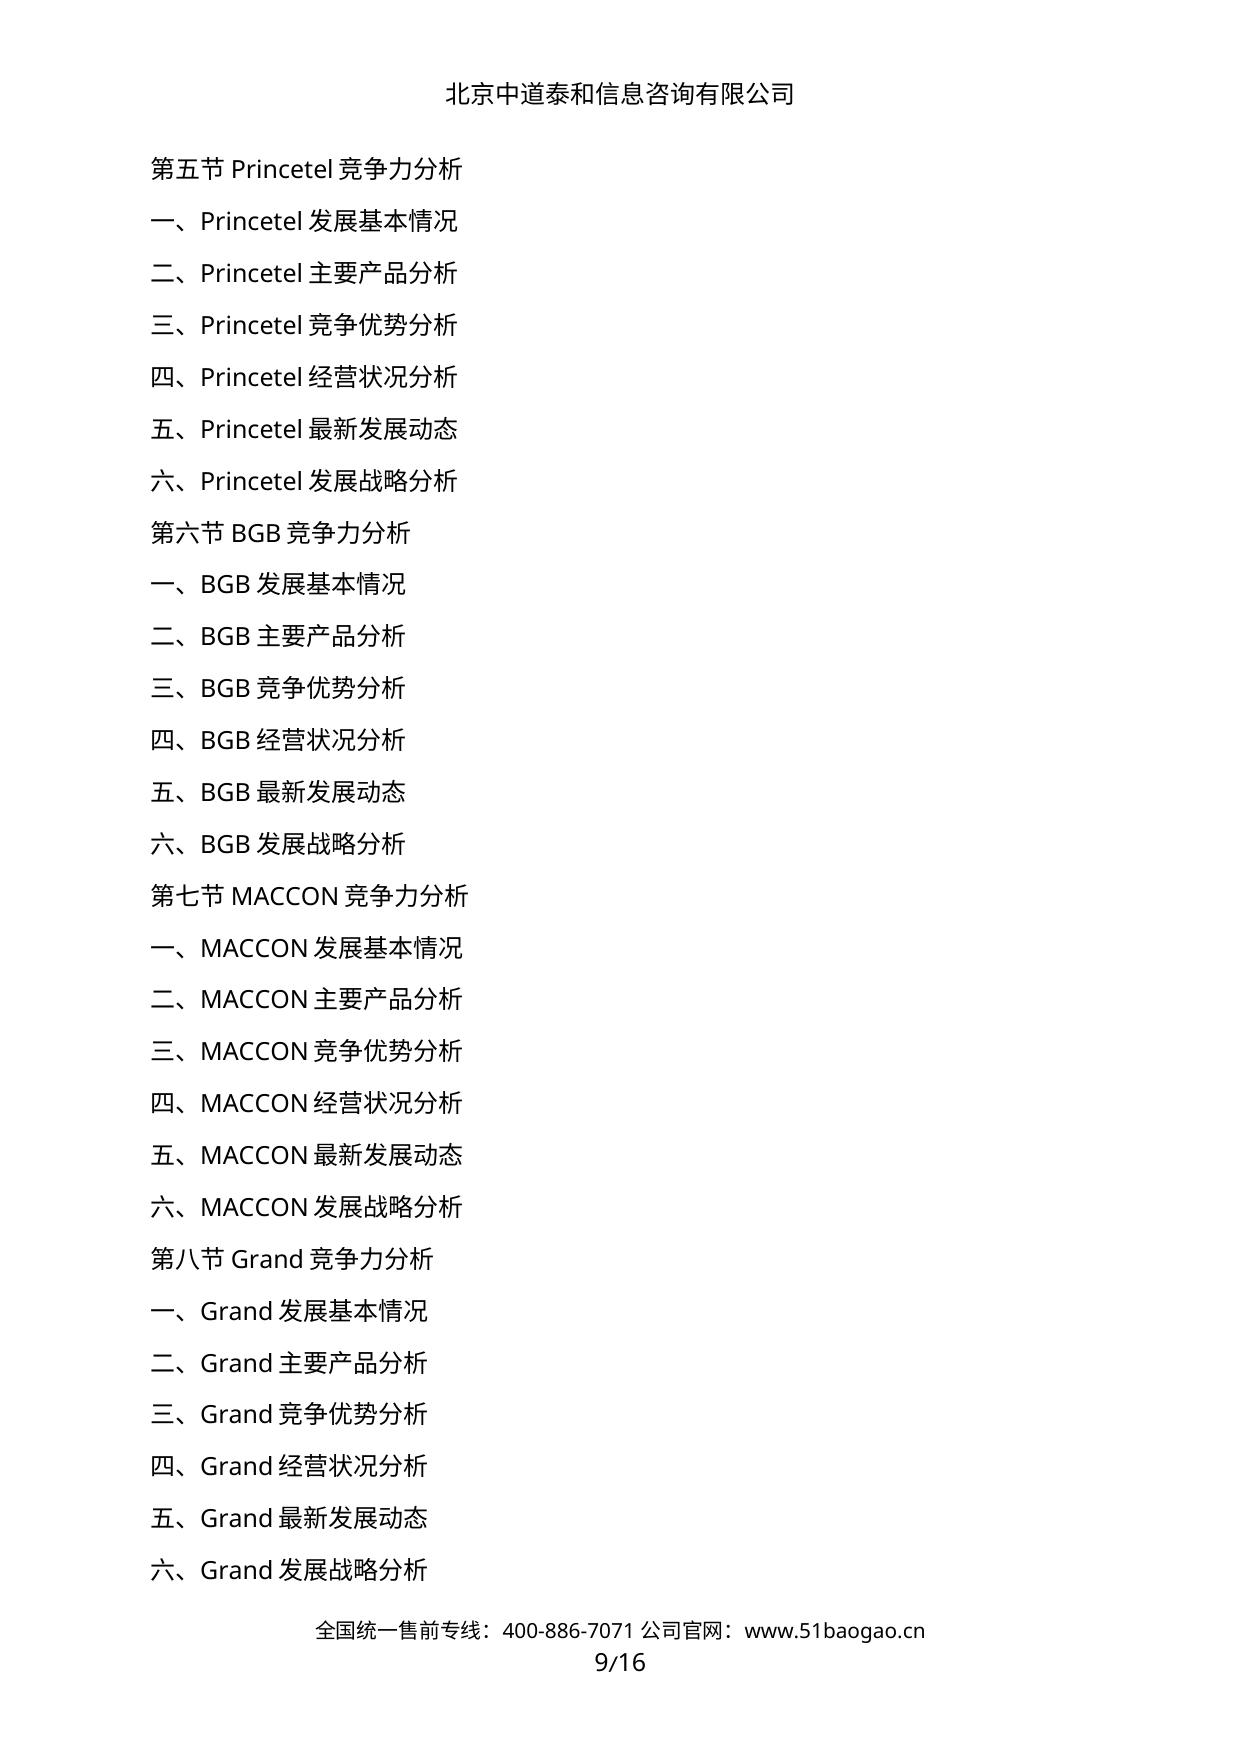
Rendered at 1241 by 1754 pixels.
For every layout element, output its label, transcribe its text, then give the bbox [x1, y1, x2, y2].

text 二、Grand主要产品分析 [150, 1343, 1090, 1379]
text 一、BGB发展基本情况 [150, 565, 1090, 601]
text 六、Princetel发展战略分析 [150, 461, 1090, 497]
text 一、Princetel发展基本情况 [150, 202, 1090, 238]
text 第八节 Grand竞争力分析 [150, 1239, 1090, 1276]
text 六、MACCON发展战略分析 [150, 1187, 1090, 1224]
text 三、MACCON竞争优势分析 [150, 1032, 1090, 1068]
text 五、Princetel最新发展动态 [150, 409, 1090, 446]
text 第七节 MACCON竞争力分析 [150, 876, 1090, 912]
text 一、MACCON发展基本情况 [150, 928, 1090, 964]
text 六、BGB发展战略分析 [150, 824, 1090, 861]
text 五、Grand最新发展动态 [150, 1499, 1090, 1535]
text 第五节 Princetel竞争力分析 [150, 150, 1090, 186]
text 二、BGB主要产品分析 [150, 617, 1090, 653]
text 四、MACCON经营状况分析 [150, 1084, 1090, 1120]
text 四、BGB经营状况分析 [150, 721, 1090, 757]
text 五、BGB最新发展动态 [150, 772, 1090, 809]
text 六、Grand发展战略分析 [150, 1551, 1090, 1587]
text 一、Grand发展基本情况 [150, 1291, 1090, 1327]
text 三、Grand竞争优势分析 [150, 1395, 1090, 1431]
text 第六节 BGB竞争力分析 [150, 513, 1090, 549]
text 二、MACCON主要产品分析 [150, 980, 1090, 1016]
text 二、Princetel主要产品分析 [150, 254, 1090, 290]
text 三、BGB竞争优势分析 [150, 669, 1090, 705]
text 五、MACCON最新发展动态 [150, 1136, 1090, 1172]
text 四、Grand经营状况分析 [150, 1447, 1090, 1483]
text 四、Princetel经营状况分析 [150, 357, 1090, 394]
text 三、Princetel竞争优势分析 [150, 306, 1090, 342]
